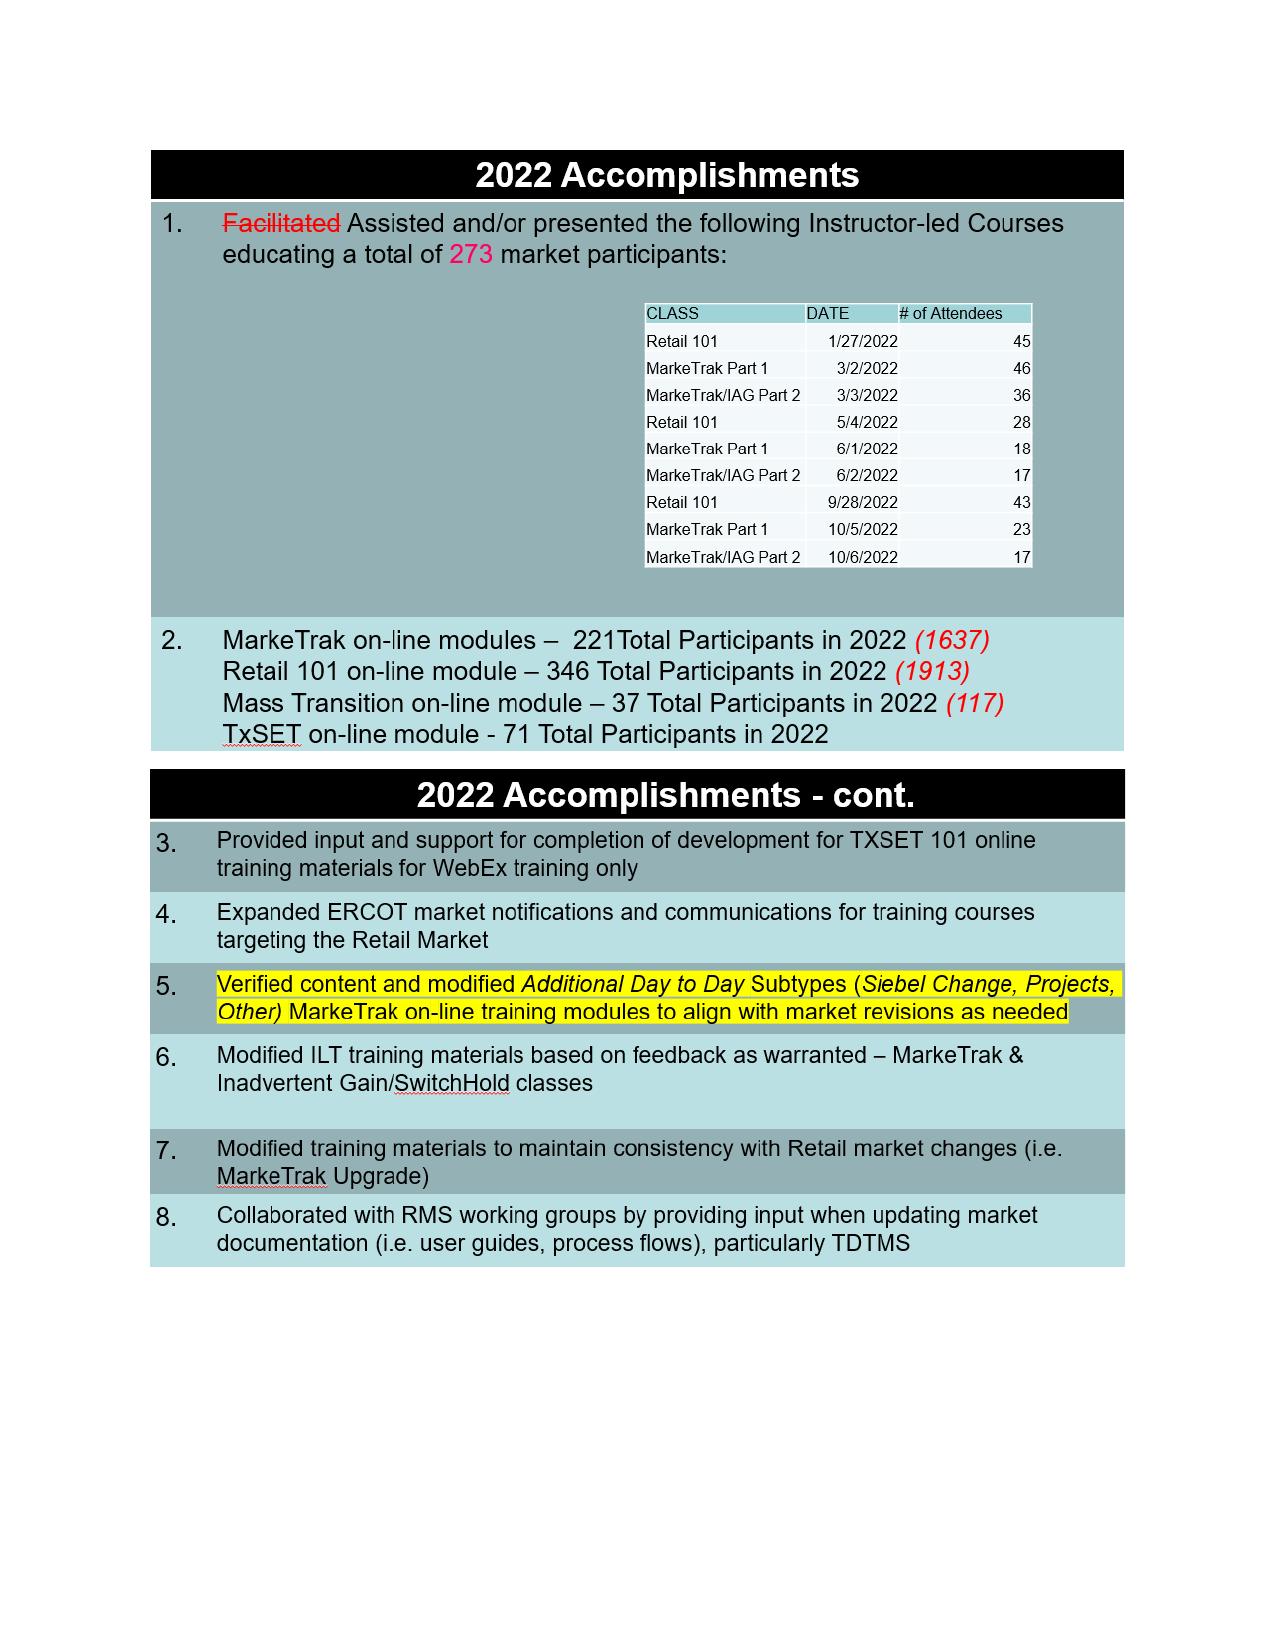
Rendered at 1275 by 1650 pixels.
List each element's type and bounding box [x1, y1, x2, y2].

picture [150, 769, 1125, 1268]
picture [150, 150, 1125, 751]
